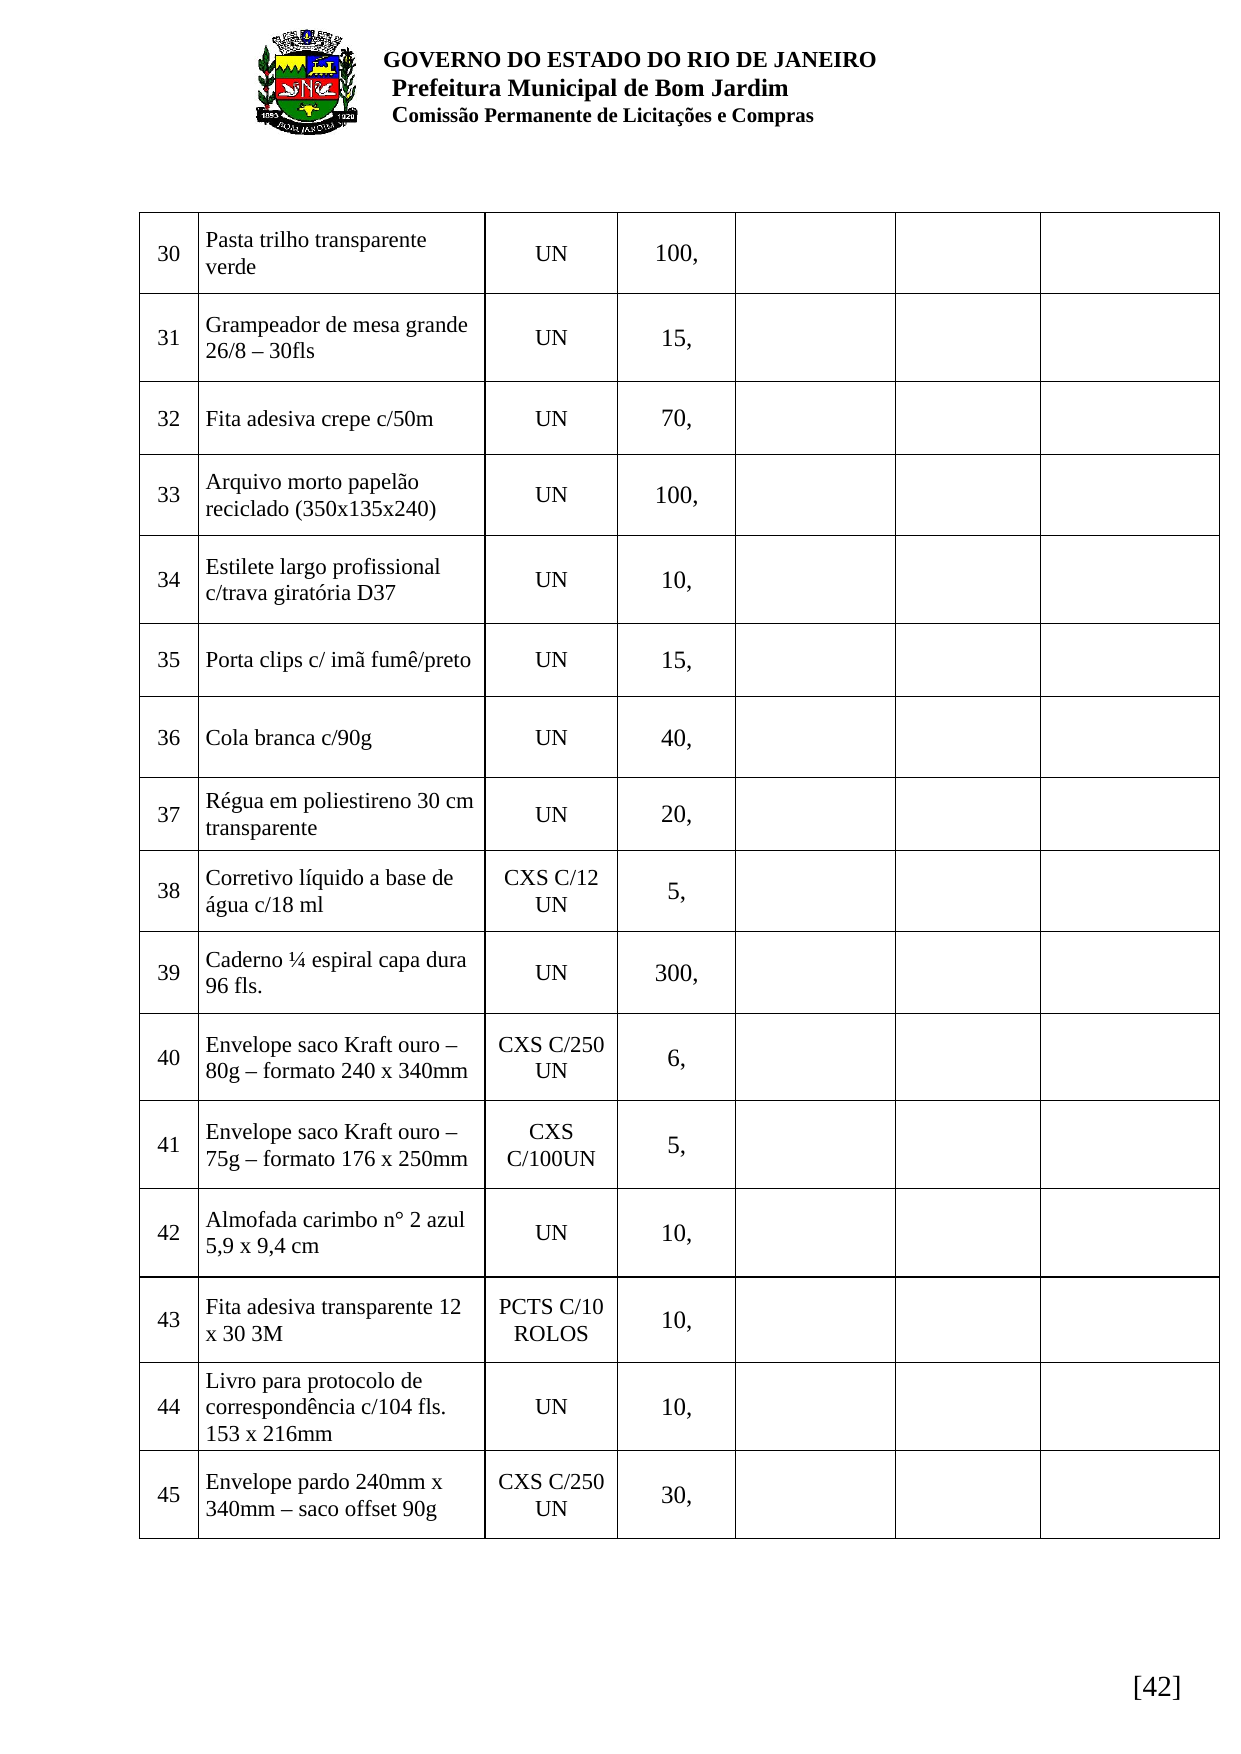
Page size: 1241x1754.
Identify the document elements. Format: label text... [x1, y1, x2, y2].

table_cell 30 [140, 213, 198, 292]
table_cell CXS C/250 UN [486, 1014, 617, 1100]
table_cell UN [486, 455, 617, 534]
table_cell Pasta trilho transparente verde [199, 213, 484, 292]
table_cell 35 [140, 624, 198, 696]
table_cell Estilete largo profissional c/trava giratória D37 [199, 536, 484, 623]
table_cell [896, 455, 1040, 534]
table_cell [736, 1189, 895, 1276]
table_cell Corretivo líquido a base de água c/18 ml [199, 851, 484, 931]
table_cell 34 [140, 536, 198, 623]
table_cell 32 [140, 382, 198, 454]
table_cell Envelope pardo 240mm x 340mm – saco offset 90g [199, 1451, 484, 1538]
table_cell [896, 778, 1040, 850]
table_cell Caderno ¼ espiral capa dura 96 fls. [199, 932, 484, 1013]
table_cell [1041, 294, 1219, 381]
table_cell 5, [618, 851, 735, 931]
table_cell [1041, 213, 1219, 292]
table_cell [896, 1278, 1040, 1362]
table_cell [1041, 1278, 1219, 1362]
table_cell 15, [618, 294, 735, 381]
table_cell [1041, 1363, 1219, 1450]
table_cell [736, 697, 895, 777]
table_cell UN [486, 624, 617, 696]
table_cell Porta clips c/ imã fumê/preto [199, 624, 484, 696]
table_cell 40 [140, 1014, 198, 1100]
table_cell Régua em poliestireno 30 cm transparente [199, 778, 484, 850]
table_cell 6, [618, 1014, 735, 1100]
table_cell 10, [618, 1363, 735, 1450]
table_cell Cola branca c/90g [199, 697, 484, 777]
table_cell Envelope saco Kraft ouro – 75g – formato 176 x 250mm [199, 1101, 484, 1188]
table_cell 10, [618, 536, 735, 623]
table_cell [736, 1014, 895, 1100]
table_cell [896, 1014, 1040, 1100]
table_cell UN [486, 697, 617, 777]
table_cell [1041, 536, 1219, 623]
table_cell [1041, 1101, 1219, 1188]
table_cell CXS C/12 UN [486, 851, 617, 931]
table_cell [736, 1451, 895, 1538]
table_cell [896, 697, 1040, 777]
table_cell [896, 624, 1040, 696]
table_cell 15, [618, 624, 735, 696]
table_cell [736, 1278, 895, 1362]
table_cell [736, 536, 895, 623]
table_cell 39 [140, 932, 198, 1013]
table_cell [736, 1363, 895, 1450]
table_cell UN [486, 213, 617, 292]
table_cell [1041, 382, 1219, 454]
table_cell [736, 932, 895, 1013]
table_cell 41 [140, 1101, 198, 1188]
table_cell 42 [140, 1189, 198, 1276]
table_cell 36 [140, 697, 198, 777]
table_cell [1041, 697, 1219, 777]
table_cell PCTS C/10 ROLOS [486, 1278, 617, 1362]
table_cell UN [486, 294, 617, 381]
table_cell 45 [140, 1451, 198, 1538]
table_cell [1041, 455, 1219, 534]
table_cell Envelope saco Kraft ouro – 80g – formato 240 x 340mm [199, 1014, 484, 1100]
table_cell [736, 213, 895, 292]
table_cell [736, 1101, 895, 1188]
table_cell [1041, 624, 1219, 696]
table_cell Fita adesiva transparente 12 x 30 3M [199, 1278, 484, 1362]
table_cell [736, 294, 895, 381]
table_cell [896, 1189, 1040, 1276]
table_cell [896, 536, 1040, 623]
table_cell [896, 382, 1040, 454]
table_cell 100, [618, 213, 735, 292]
table_cell Almofada carimbo n° 2 azul 5,9 x 9,4 cm [199, 1189, 484, 1276]
table_cell [896, 932, 1040, 1013]
table_cell 43 [140, 1278, 198, 1362]
table_cell [736, 624, 895, 696]
table_cell 70, [618, 382, 735, 454]
picture [253, 27, 359, 137]
table_cell 33 [140, 455, 198, 534]
table_cell UN [486, 778, 617, 850]
table_cell 20, [618, 778, 735, 850]
table_cell 38 [140, 851, 198, 931]
table_cell UN [486, 1189, 617, 1276]
table_cell 100, [618, 455, 735, 534]
table_cell [736, 455, 895, 534]
table_cell 40, [618, 697, 735, 777]
table_cell UN [486, 536, 617, 623]
table_cell Livro para protocolo de correspondência c/104 fls. 153 x 216mm [199, 1363, 484, 1450]
table_cell 44 [140, 1363, 198, 1450]
table_cell UN [486, 382, 617, 454]
table_cell Grampeador de mesa grande 26/8 – 30fls [199, 294, 484, 381]
table_cell [736, 851, 895, 931]
table_cell [1041, 932, 1219, 1013]
table_cell [896, 1101, 1040, 1188]
table_cell [896, 213, 1040, 292]
table_cell 300, [618, 932, 735, 1013]
table_cell 5, [618, 1101, 735, 1188]
table_cell [736, 778, 895, 850]
table_cell [1041, 851, 1219, 931]
table_cell 30, [618, 1451, 735, 1538]
table_cell 10, [618, 1189, 735, 1276]
table_cell CXS C/100UN [486, 1101, 617, 1188]
table_cell 10, [618, 1278, 735, 1362]
table_cell UN [486, 1363, 617, 1450]
table_cell [896, 851, 1040, 931]
table_cell [896, 1451, 1040, 1538]
table_cell UN [486, 932, 617, 1013]
table_cell Fita adesiva crepe c/50m [199, 382, 484, 454]
table_cell [1041, 1014, 1219, 1100]
table_cell [896, 294, 1040, 381]
table_cell [896, 1363, 1040, 1450]
table_cell [1041, 1451, 1219, 1538]
table_cell 31 [140, 294, 198, 381]
table_cell Arquivo morto papelão reciclado (350x135x240) [199, 455, 484, 534]
table_cell [736, 382, 895, 454]
table_cell 37 [140, 778, 198, 850]
table_cell [1041, 1189, 1219, 1276]
table_cell CXS C/250 UN [486, 1451, 617, 1538]
table_cell [1041, 778, 1219, 850]
